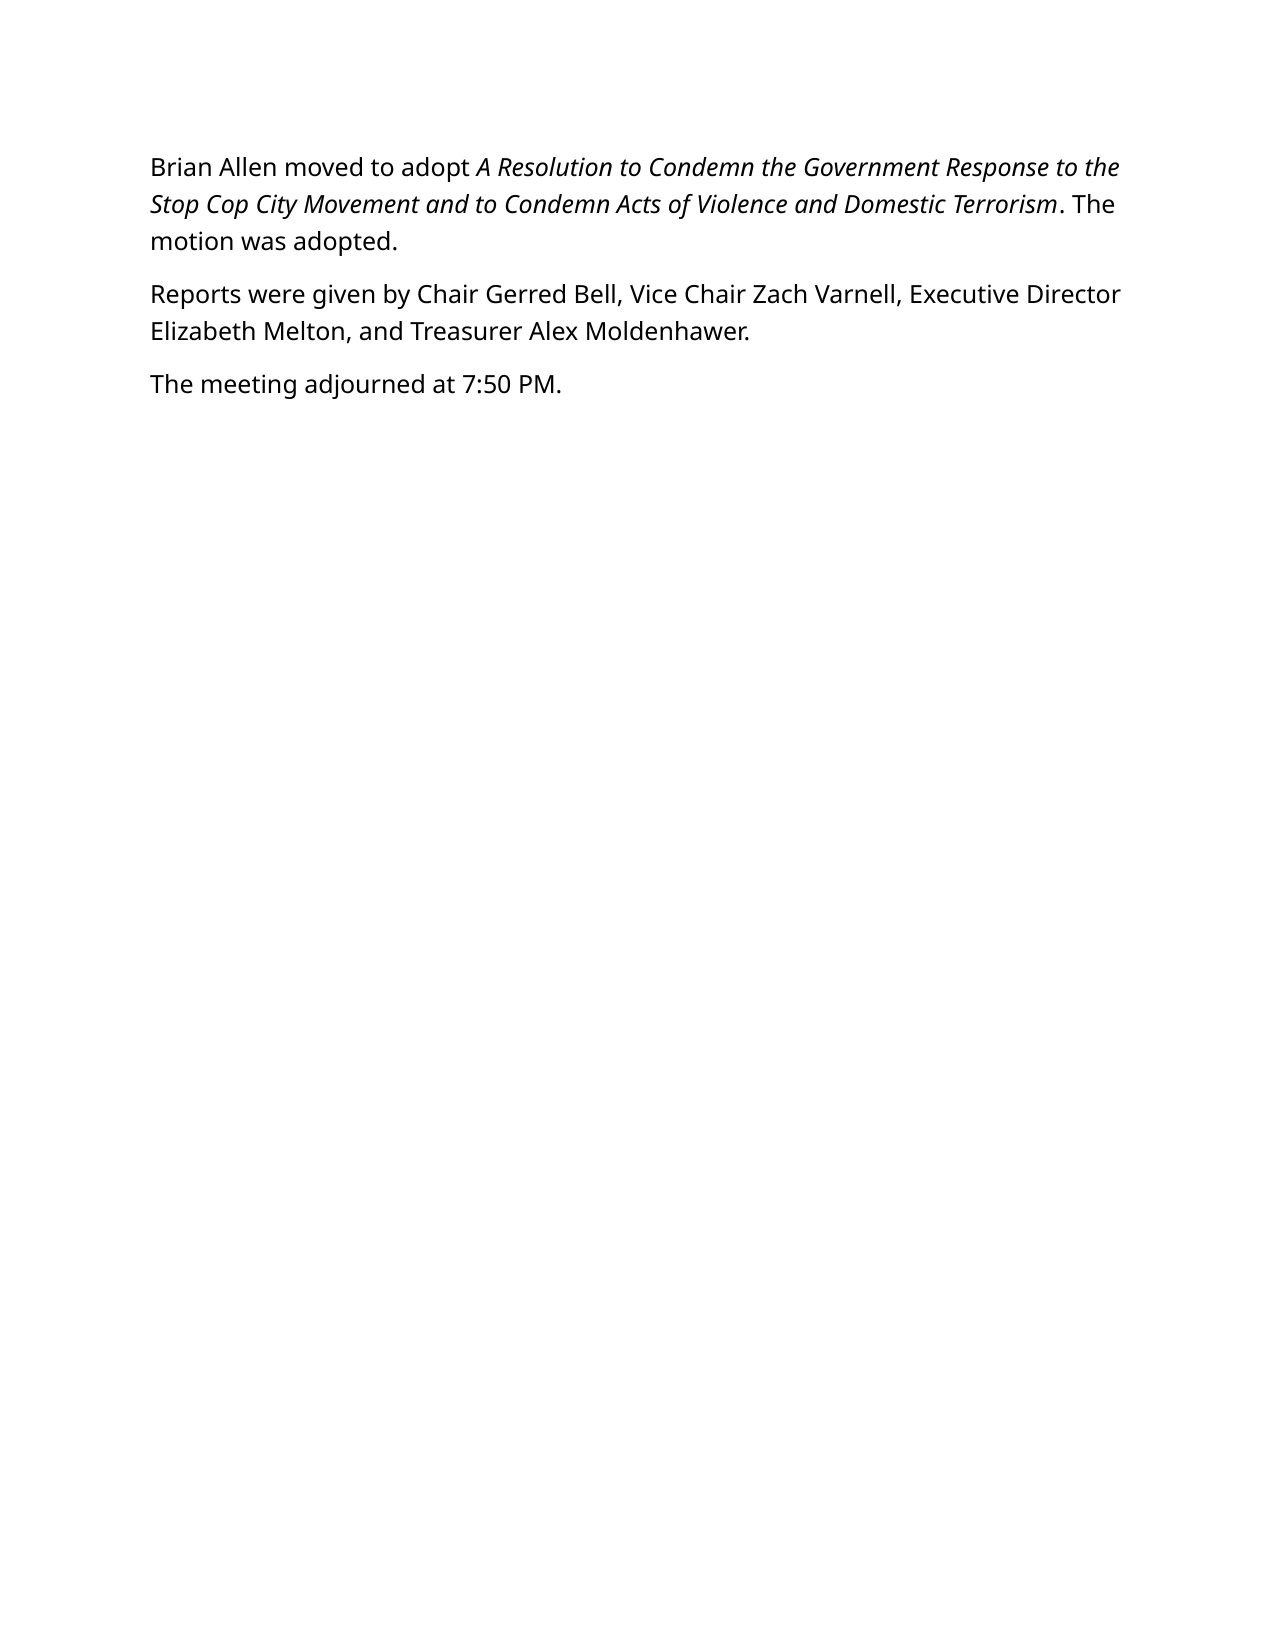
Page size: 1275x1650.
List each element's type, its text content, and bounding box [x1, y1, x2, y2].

text The meeting adjourned at 7:50 PM. [150, 367, 1125, 401]
text Brian Allen moved to adopt A Resolution to Condemn the Government Response to the Stop Cop City Movement and to Condemn Acts of Violence and Domestic Terrorism. The motion was adopted. [150, 150, 1125, 258]
text Reports were given by Chair Gerred Bell, Vice Chair Zach Varnell, Executive Director Elizabeth Melton, and Treasurer Alex Moldenhawer. [150, 277, 1125, 348]
